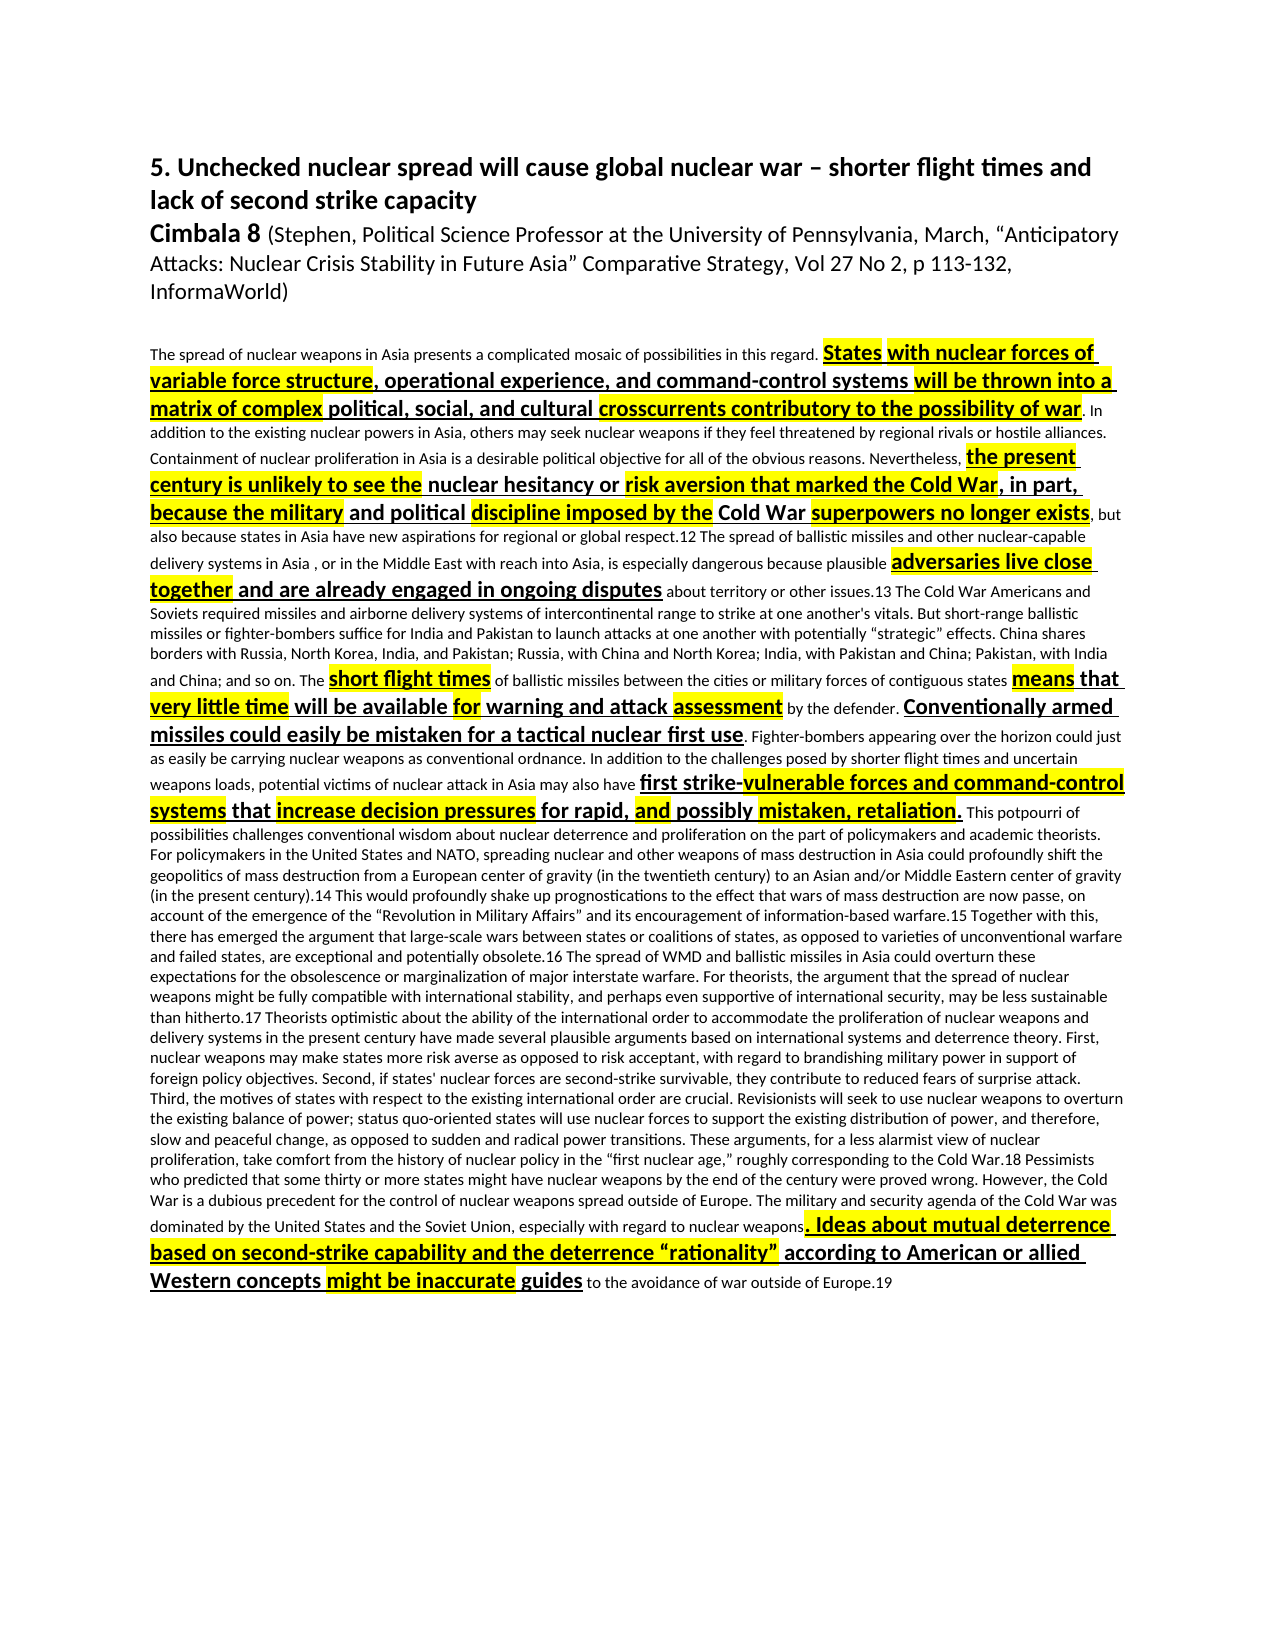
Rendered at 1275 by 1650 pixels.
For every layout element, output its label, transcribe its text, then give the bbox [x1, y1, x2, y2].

text Cimbala 8 (Stephen, Political Science Professor at the University of Pennsylvania, March, “Anticipatory Attacks: Nuclear Crisis Stability in Future Asia” Comparative Strategy, Vol 27 No 2, p 113-132, InformaWorld) [150, 216, 1125, 305]
text The spread of nuclear weapons in Asia presents a complicated mosaic of possibilities in this regard. States with nuclear forces of variable force structure, operational experience, and command-control systems will be thrown into a matrix of complex political, social, and cultural crosscurrents contributory to the possibility of war. In addition to the existing nuclear powers in Asia, others may seek nuclear weapons if they feel threatened by regional rivals or hostile alliances. Containment of nuclear proliferation in Asia is a desirable political objective for all of the obvious reasons. Nevertheless, the present century is unlikely to see the nuclear hesitancy or risk aversion that marked the Cold War, in part, because the military and political discipline imposed by the Cold War superpowers no longer exists, but also because states in Asia have new aspirations for regional or global respect.12 The spread of ballistic missiles and other nuclear-capable delivery systems in Asia , or in the Middle East with reach into Asia, is especially dangerous because plausible adversaries live close together and are already engaged in ongoing disputes about territory or other issues.13 The Cold War Americans and Soviets required missiles and airborne delivery systems of intercontinental range to strike at one another's vitals. But short-range ballistic missiles or fighter-bombers suffice for India and Pakistan to launch attacks at one another with potentially “strategic” effects. China shares borders with Russia, North Korea, India, and Pakistan; Russia, with China and North Korea; India, with Pakistan and China; Pakistan, with India and China; and so on. The short flight times of ballistic missiles between the cities or military forces of contiguous states means that very little time will be available for warning and attack assessment by the defender. Conventionally armed missiles could easily be mistaken for a tactical nuclear first use. Fighter-bombers appearing over the horizon could just as easily be carrying nuclear weapons as conventional ordnance. In addition to the challenges posed by shorter flight times and uncertain weapons loads, potential victims of nuclear attack in Asia may also have first strike-vulnerable forces and command-control systems that increase decision pressures for rapid, and possibly mistaken, retaliation. This potpourri of possibilities challenges conventional wisdom about nuclear deterrence and proliferation on the part of policymakers and academic theorists. For policymakers in the United States and NATO, spreading nuclear and other weapons of mass destruction in Asia could profoundly shift the geopolitics of mass destruction from a European center of gravity (in the twentieth century) to an Asian and/or Middle Eastern center of gravity (in the present century).14 This would profoundly shake up prognostications to the effect that wars of mass destruction are now passe, on account of the emergence of the “Revolution in Military Affairs” and its encouragement of information-based warfare.15 Together with this, there has emerged the argument that large-scale wars between states or coalitions of states, as opposed to varieties of unconventional warfare and failed states, are exceptional and potentially obsolete.16 The spread of WMD and ballistic missiles in Asia could overturn these expectations for the obsolescence or marginalization of major interstate warfare. For theorists, the argument that the spread of nuclear weapons might be fully compatible with international stability, and perhaps even supportive of international security, may be less sustainable than hitherto.17 Theorists optimistic about the ability of the international order to accommodate the proliferation of nuclear weapons and delivery systems in the present century have made several plausible arguments based on international systems and deterrence theory. First, nuclear weapons may make states more risk averse as opposed to risk acceptant, with regard to brandishing military power in support of foreign policy objectives. Second, if states' nuclear forces are second-strike survivable, they contribute to reduced fears of surprise attack. Third, the motives of states with respect to the existing international order are crucial. Revisionists will seek to use nuclear weapons to overturn the existing balance of power; status quo-oriented states will use nuclear forces to support the existing distribution of power, and therefore, slow and peaceful change, as opposed to sudden and radical power transitions. These arguments, for a less alarmist view of nuclear proliferation, take comfort from the history of nuclear policy in the “first nuclear age,” roughly corresponding to the Cold War.18 Pessimists who predicted that some thirty or more states might have nuclear weapons by the end of the century were proved wrong. However, the Cold War is a dubious precedent for the control of nuclear weapons spread outside of Europe. The military and security agenda of the Cold War was dominated by the United States and the Soviet Union, especially with regard to nuclear weapons. Ideas about mutual deterrence based on second-strike capability and the deterrence “rationality” according to American or allied Western concepts might be inaccurate guides to the avoidance of war outside of Europe.19 [150, 338, 1125, 820]
text The spread of nuclear weapons in Asia presents a complicated mosaic of possibilities in this regard. States with nuclear forces of variable force structure, operational experience, and command-control systems will be thrown into a matrix of complex political, social, and cultural crosscurrents contributory to the possibility of war. In addition to the existing nuclear powers in Asia, others may seek nuclear weapons if they feel threatened by regional rivals or hostile alliances. Containment of nuclear proliferation in Asia is a desirable political objective for all of the obvious reasons. Nevertheless, the present century is unlikely to see the nuclear hesitancy or risk aversion that marked the Cold War, in part, because the military and political discipline imposed by the Cold War superpowers no longer exists, but also because states in Asia have new aspirations for regional or global respect.12 The spread of ballistic missiles and other nuclear-capable delivery systems in Asia , or in the Middle East with reach into Asia, is especially dangerous because plausible adversaries live close together and are already engaged in ongoing disputes about territory or other issues.13 The Cold War Americans and Soviets required missiles and airborne delivery systems of intercontinental range to strike at one another's vitals. But short-range ballistic missiles or fighter-bombers suffice for India and Pakistan to launch attacks at one another with potentially “strategic” effects. China shares borders with Russia, North Korea, India, and Pakistan; Russia, with China and North Korea; India, with Pakistan and China; Pakistan, with India and China; and so on. The short flight times of ballistic missiles between the cities or military forces of contiguous states means that very little time will be available for warning and attack assessment by the defender. Conventionally armed missiles could easily be mistaken for a tactical nuclear first use. Fighter-bombers appearing over the horizon could just as easily be carrying nuclear weapons as conventional ordnance. In addition to the challenges posed by shorter flight times and uncertain weapons loads, potential victims of nuclear attack in Asia may also have first strike-vulnerable forces and command-control systems that increase decision pressures for rapid, and possibly mistaken, retaliation. This potpourri of possibilities challenges conventional wisdom about nuclear deterrence and proliferation on the part of policymakers and academic theorists. For policymakers in the United States and NATO, spreading nuclear and other weapons of mass destruction in Asia could profoundly shift the geopolitics of mass destruction from a European center of gravity (in the twentieth century) to an Asian and/or Middle Eastern center of gravity (in the present century).14 This would profoundly shake up prognostications to the effect that wars of mass destruction are now passe, on account of the emergence of the “Revolution in Military Affairs” and its encouragement of information-based warfare.15 Together with this, there has emerged the argument that large-scale wars between states or coalitions of states, as opposed to varieties of unconventional warfare and failed states, are exceptional and potentially obsolete.16 The spread of WMD and ballistic missiles in Asia could overturn these expectations for the obsolescence or marginalization of major interstate warfare. For theorists, the argument that the spread of nuclear weapons might be fully compatible with international stability, and perhaps even supportive of international security, may be less sustainable than hitherto.17 Theorists optimistic about the ability of the international order to accommodate the proliferation of nuclear weapons and delivery systems in the present century have made several plausible arguments based on international systems and deterrence theory. First, nuclear weapons may make states more risk averse as opposed to risk acceptant, with regard to brandishing military power in support of foreign policy objectives. Second, if states' nuclear forces are second-strike survivable, they contribute to reduced fears of surprise attack. Third, the motives of states with respect to the existing international order are crucial. Revisionists will seek to use nuclear weapons to overturn the existing balance of power; status quo-oriented states will use nuclear forces to support the existing distribution of power, and therefore, slow and peaceful change, as opposed to sudden and radical power transitions. These arguments, for a less alarmist view of nuclear proliferation, take comfort from the history of nuclear policy in the “first nuclear age,” roughly corresponding to the Cold War.18 Pessimists who predicted that some thirty or more states might have nuclear weapons by the end of the century were proved wrong. However, the Cold War is a dubious precedent for the control of nuclear weapons spread outside of Europe. The military and security agenda of the Cold War was dominated by the United States and the Soviet Union, especially with regard to nuclear weapons. Ideas about mutual deterrence based on second-strike capability and the deterrence “rationality” according to American or allied Western concepts might be inaccurate guides to the avoidance of war outside of Europe.19 [150, 794, 1125, 1294]
subtitle 5. Unchecked nuclear spread will cause global nuclear war – shorter flight times and lack of second strike capacity [150, 150, 1125, 216]
